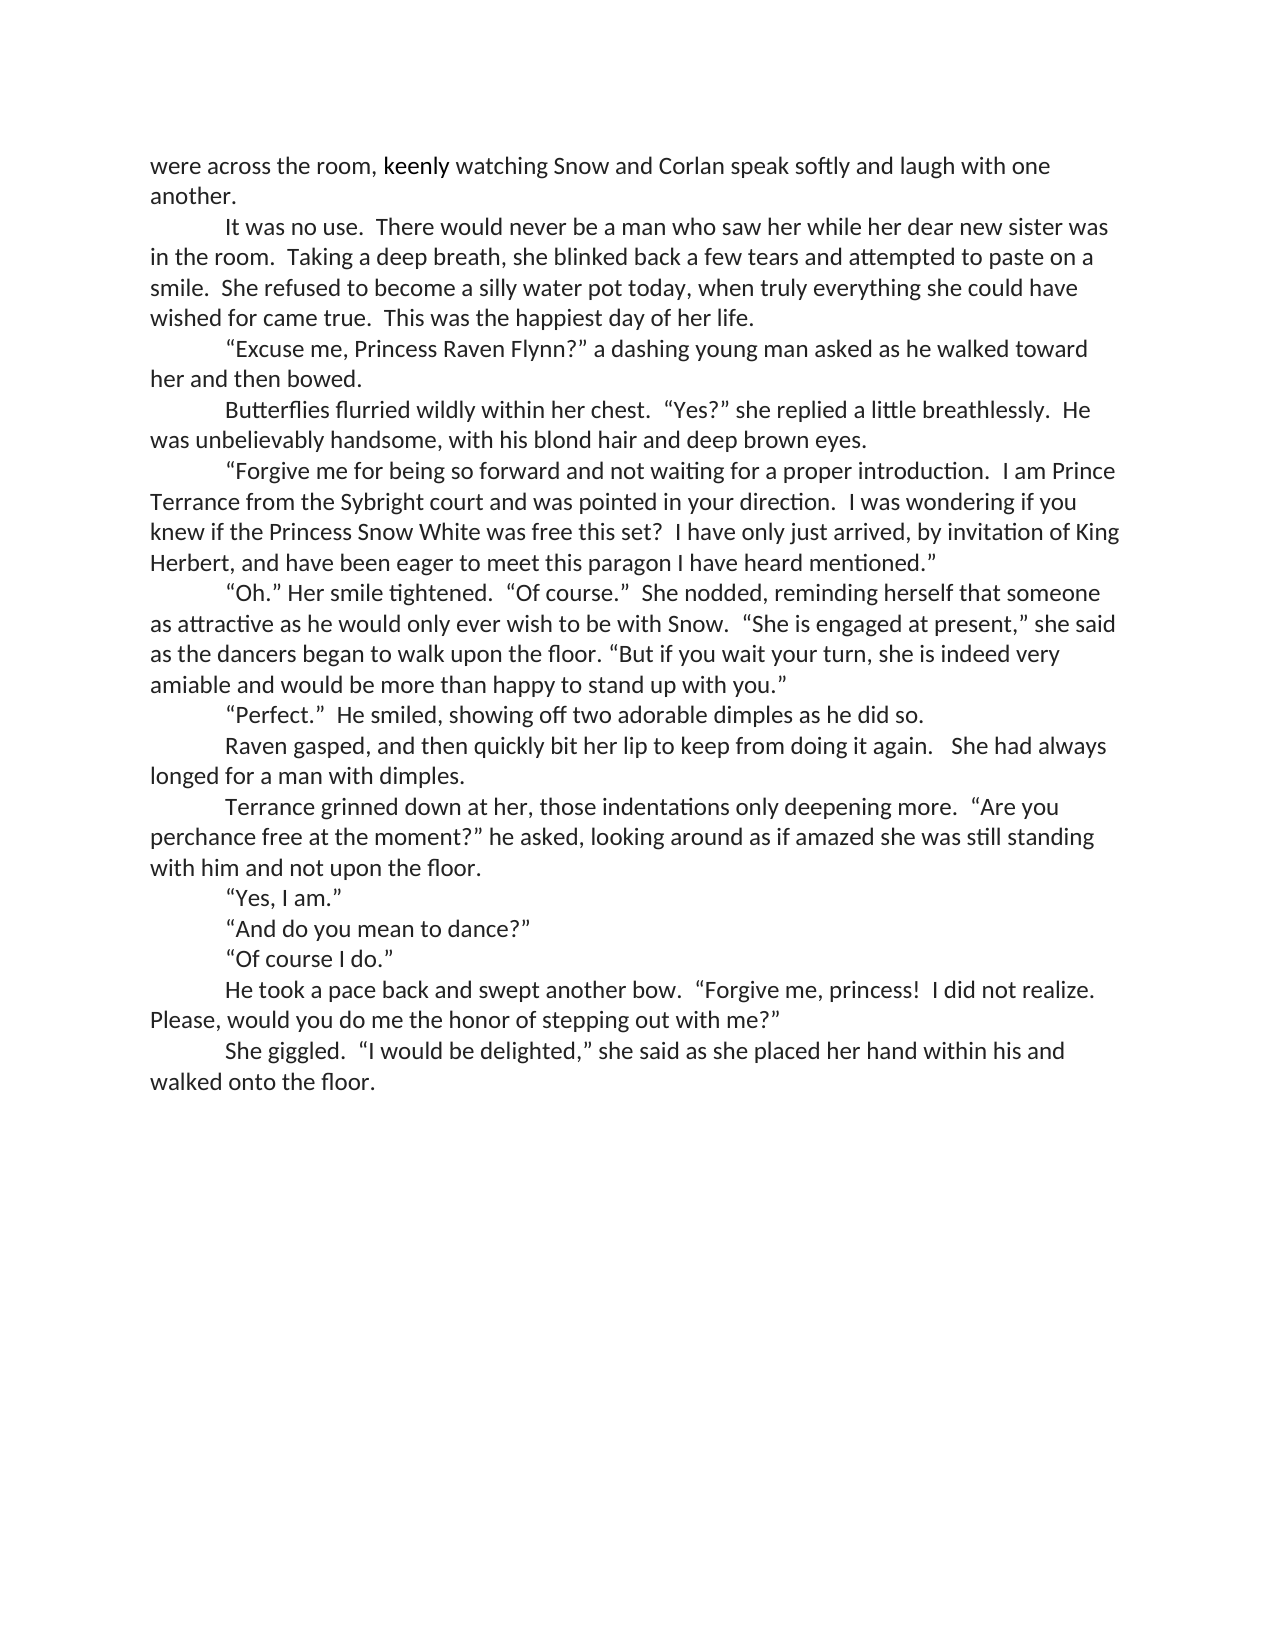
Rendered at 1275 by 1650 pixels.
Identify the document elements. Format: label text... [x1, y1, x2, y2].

text It was no use. There would never be a man who saw her while her dear new sister was in the room. Taking a deep breath, she blinked back a few tears and attempted to paste on a smile. She refused to become a silly water pot today, when truly everything she could have wished for came true. This was the happiest day of her life. [150, 211, 1125, 333]
text “Oh.” Her smile tightened. “Of course.” She nodded, reminding herself that someone as attractive as he would only ever wish to be with Snow. “She is engaged at present,” she said as the dancers began to walk upon the floor. “But if you wait your turn, she is indeed very amiable and would be more than happy to stand up with you.” [150, 577, 1125, 699]
text “Perfect.” He smiled, showing off two adorable dimples as he did so. [150, 699, 1125, 730]
text Terrance grinned down at her, those indentations only deepening more. “Are you perchance free at the moment?” he asked, looking around as if amazed she was still standing with him and not upon the floor. [150, 791, 1125, 882]
text “Forgive me for being so forward and not waiting for a proper introduction. I am Prince Terrance from the Sybright court and was pointed in your direction. I was wondering if you knew if the Princess Snow White was free this set? I have only just arrived, by invitation of King Herbert, and have been eager to meet this paragon I have heard mentioned.” [150, 455, 1125, 577]
text “Excuse me, Princess Raven Flynn?” a dashing young man asked as he walked toward her and then bowed. [150, 333, 1125, 394]
text He took a pace back and swept another bow. “Forgive me, princess! I did not realize. Please, would you do me the honor of stepping out with me?” [150, 974, 1125, 1035]
text Raven gasped, and then quickly bit her lip to keep from doing it again. She had always longed for a man with dimples. [150, 730, 1125, 791]
text She giggled. “I would be delighted,” she said as she placed her hand within his and walked onto the floor. [150, 1035, 1125, 1096]
text Butterflies flurried wildly within her chest. “Yes?” she replied a little breathlessly. He was unbelievably handsome, with his blond hair and deep brown eyes. [150, 394, 1125, 455]
text “Of course I do.” [150, 943, 1125, 974]
text “Yes, I am.” [150, 882, 1125, 913]
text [150, 150, 1125, 211]
text “And do you mean to dance?” [150, 913, 1125, 943]
